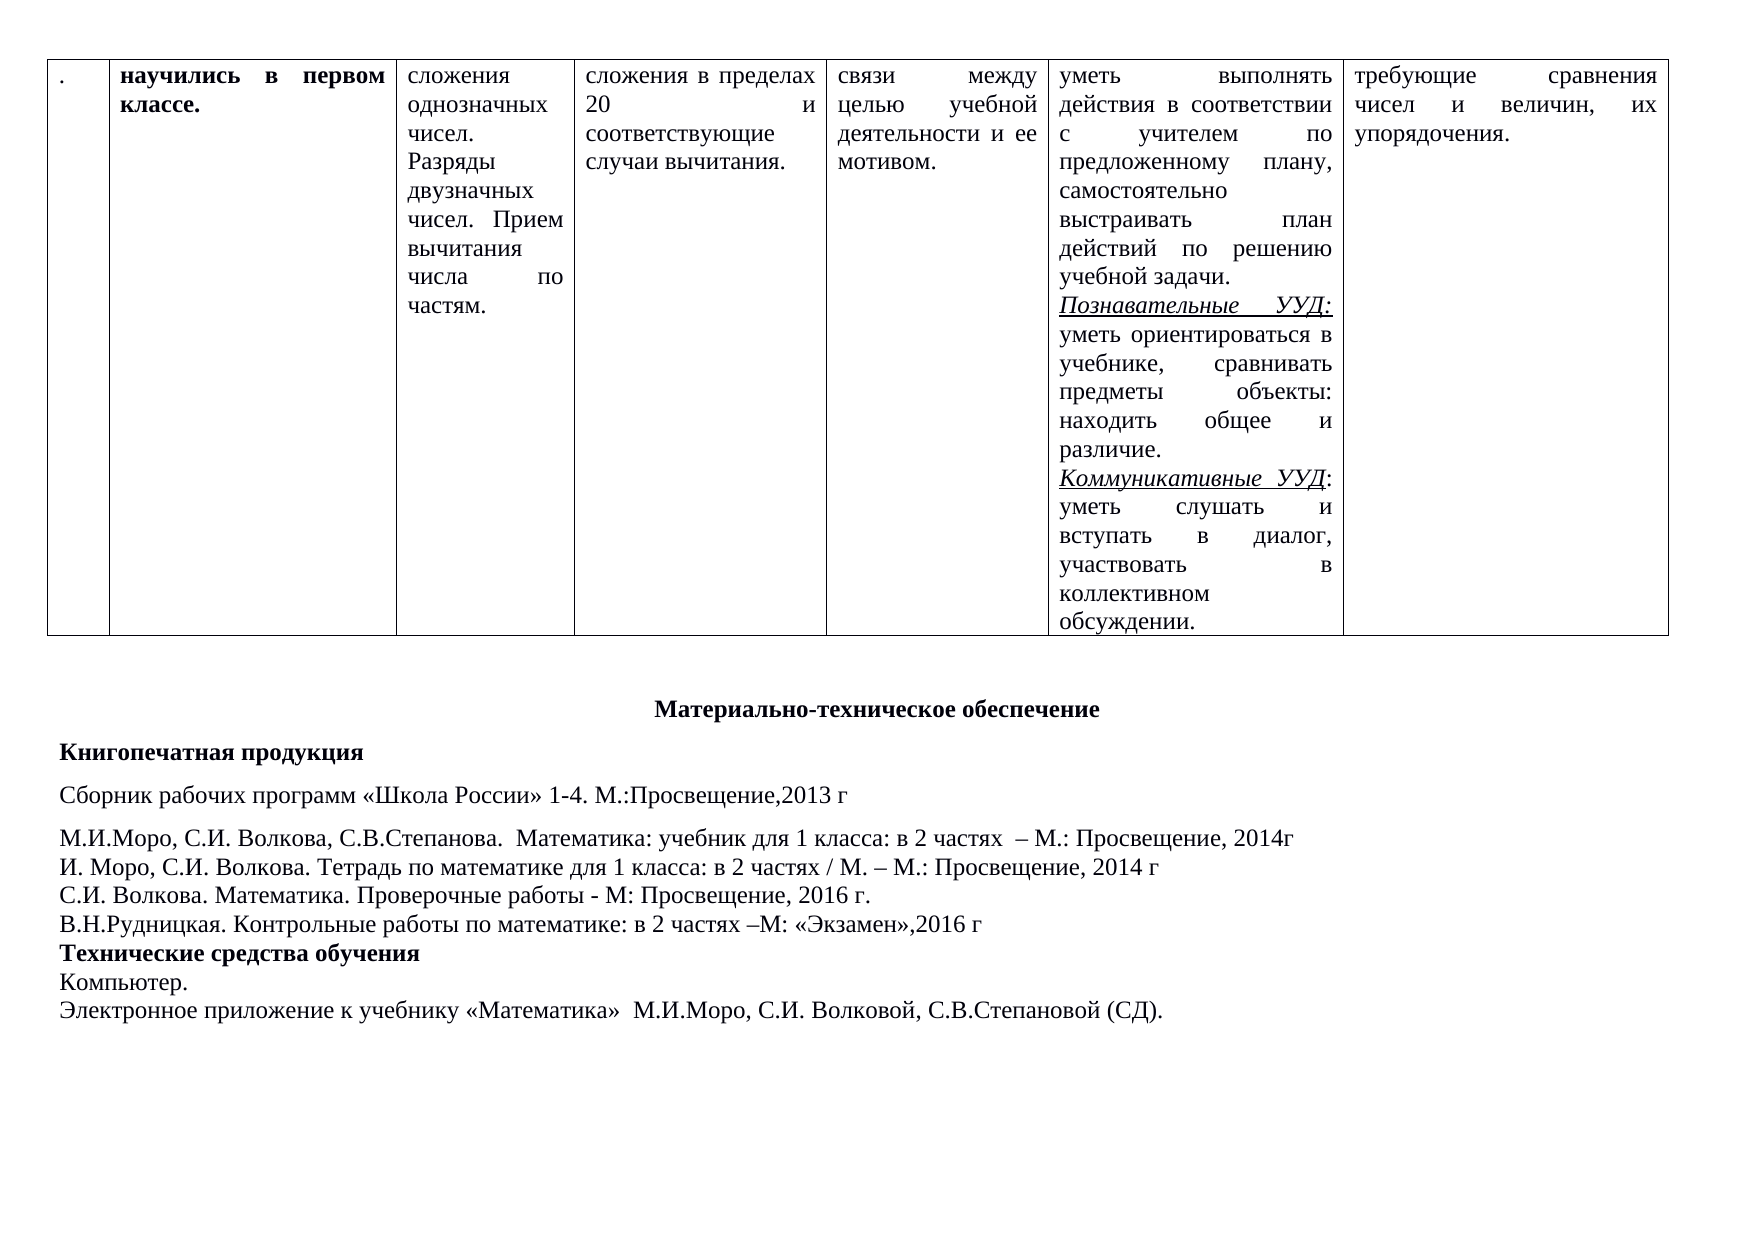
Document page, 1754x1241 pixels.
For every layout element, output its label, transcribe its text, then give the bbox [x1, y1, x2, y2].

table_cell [397, 60, 574, 635]
text В.Н.Рудницкая. Контрольные работы по математике: в 2 частях –М: «Экзамен»,2016 г [59, 909, 1695, 938]
text Материально-техническое обеспечение [59, 694, 1695, 722]
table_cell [1344, 60, 1668, 635]
text Компьютер. [59, 967, 1695, 996]
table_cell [575, 60, 826, 635]
text И. Моро, С.И. Волкова. Тетрадь по математике для 1 класса: в 2 частях / М. – М.: Просвещение, 2014 г [59, 852, 1695, 881]
table_cell 132. [48, 60, 109, 635]
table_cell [1049, 60, 1343, 635]
text Электронное приложение к учебнику «Математика» М.И.Моро, С.И. Волковой, С.В.Степановой (СД). [59, 996, 1695, 1024]
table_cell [110, 60, 396, 635]
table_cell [827, 60, 1048, 635]
text Книгопечатная продукция [59, 737, 1695, 766]
text С.И. Волкова. Математика. Проверочные работы - М: Просвещение, 2016 г. [59, 881, 1695, 909]
text Сборник рабочих программ «Школа России» 1-4. М.:Просвещение,2013 г [59, 780, 1695, 809]
text М.И.Моро, С.И. Волкова, С.В.Степанова. Математика: учебник для 1 класса: в 2 частях – М.: Просвещение, 2014г [59, 823, 1695, 852]
text Технические средства обучения [59, 938, 1695, 967]
